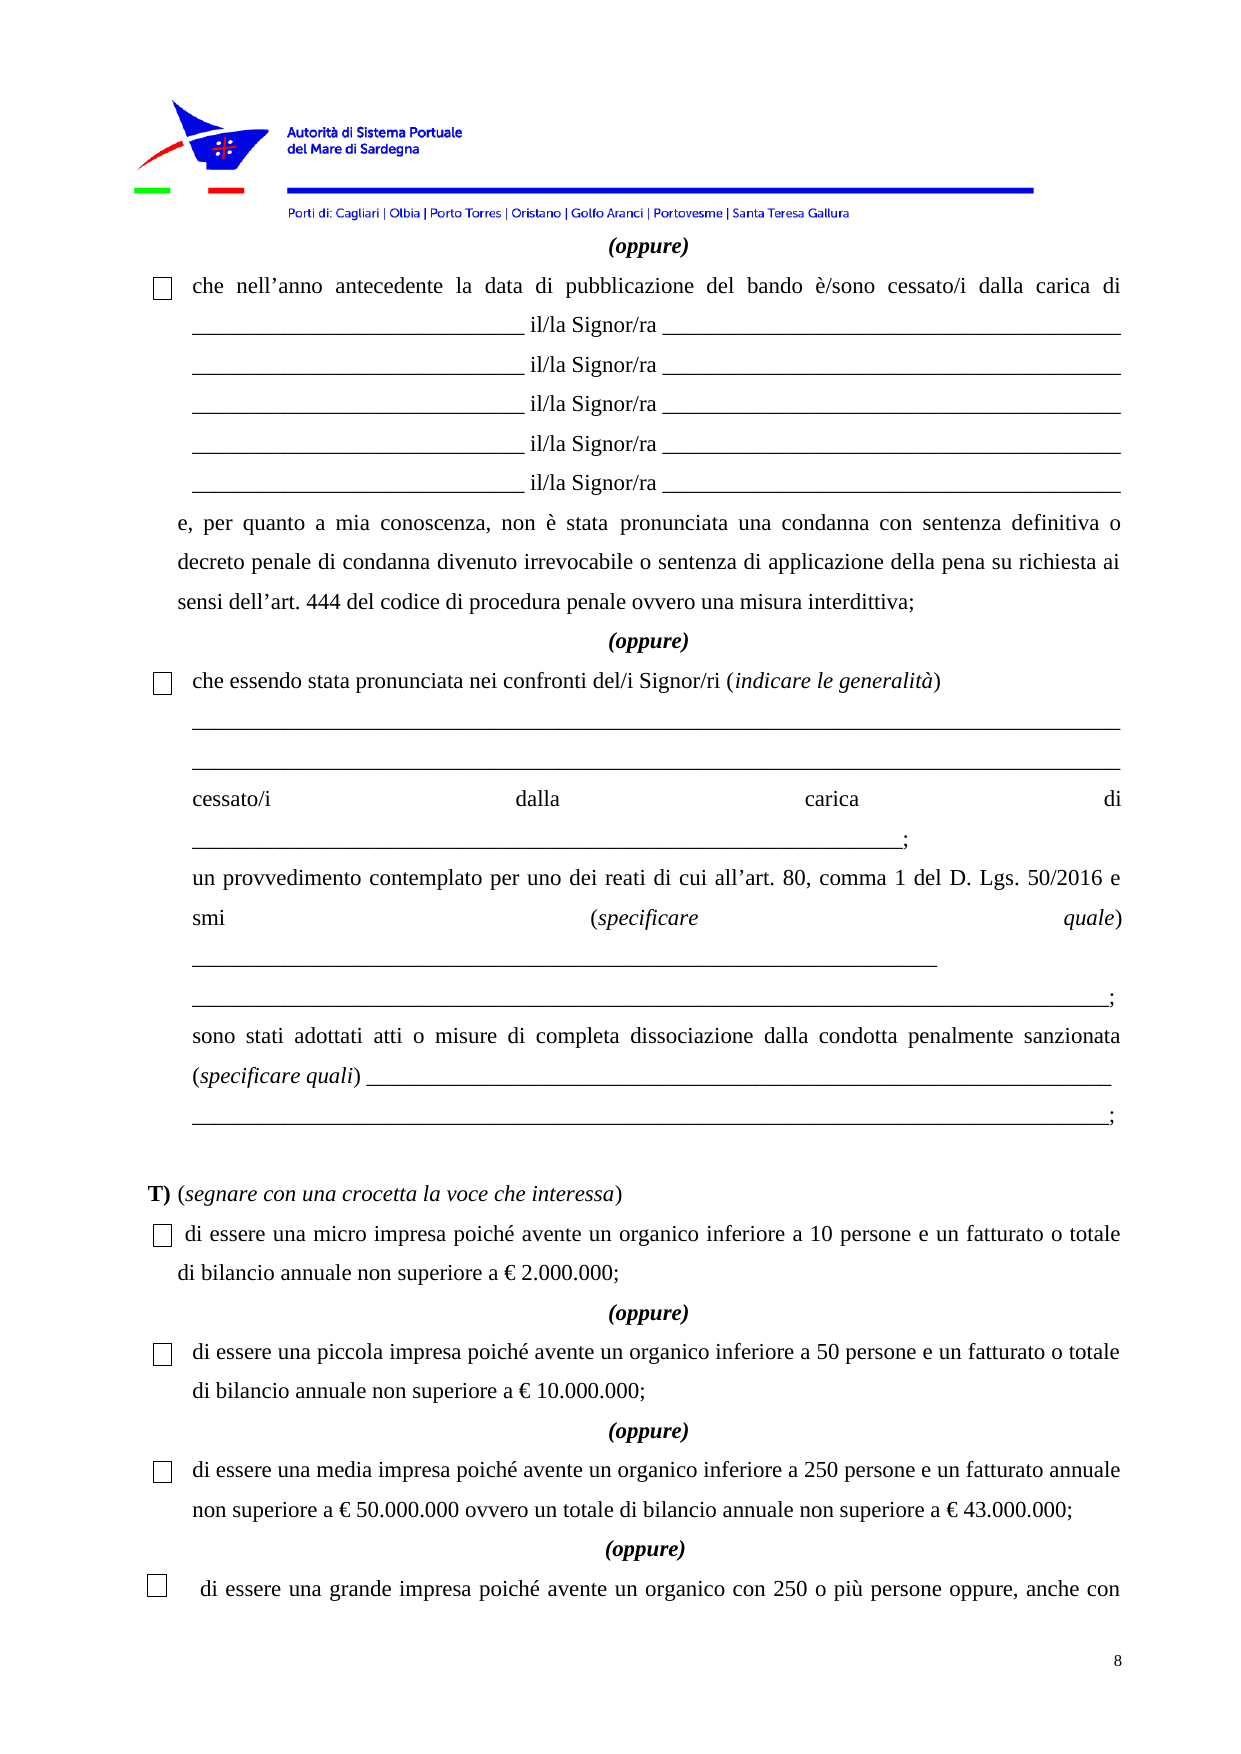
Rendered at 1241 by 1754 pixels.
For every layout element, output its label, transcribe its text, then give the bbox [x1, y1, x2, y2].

text un provvedimento contemplato per uno dei reati di cui all’art. 80, comma 1 del D. Lgs. 50/2016 e smi (specificare quale) _________________________________________________________________ [192, 864, 1122, 969]
text (oppure) [192, 1535, 1122, 1562]
text ________________________________________________________________________________; [192, 1101, 1122, 1127]
text di essere una micro impresa poiché avente un organico inferiore a 10 persone e un fatturato o totale di bilancio annuale non superiore a € 2.000.000; [177, 1219, 1122, 1285]
text (oppure) [177, 1298, 1122, 1325]
text che nell’anno antecedente la data di pubblicazione del bando è/sono cessato/i dalla carica di _____________________________ il/la Signor/ra ________________________________________ [192, 272, 1122, 338]
text _____________________________ il/la Signor/ra ________________________________________ [192, 351, 1122, 377]
text (oppure) [177, 1417, 1122, 1443]
list (segnare con una crocetta la voce che interessa) [148, 1180, 1123, 1206]
picture [88, 75, 1034, 233]
text (oppure) [177, 233, 1122, 259]
text sono stati adottati atti o misure di completa dissociazione dalla condotta penalmente sanzionata (specificare quali) _________________________________________________________________ [192, 1022, 1122, 1088]
text di essere una piccola impresa poiché avente un organico inferiore a 50 persone e un fatturato o totale di bilancio annuale non superiore a € 10.000.000; [192, 1338, 1122, 1404]
text _____________________________ il/la Signor/ra ________________________________________ [192, 469, 1122, 496]
text cessato/i dalla carica di ______________________________________________________________; [192, 785, 1122, 851]
text _____________________________ il/la Signor/ra ________________________________________ [192, 430, 1122, 456]
text __________________________________________________________________________________________________________________________________________________________________ [192, 706, 1122, 772]
text di essere una media impresa poiché avente un organico inferiore a 250 persone e un fatturato annuale non superiore a € 50.000.000 ovvero un totale di bilancio annuale non superiore a € 43.000.000; [192, 1456, 1122, 1522]
text _____________________________ il/la Signor/ra ________________________________________ [192, 391, 1122, 417]
text che essendo stata pronunciata nei confronti del/i Signor/ri (indicare le generalità) [192, 667, 1122, 693]
text ________________________________________________________________________________; [192, 983, 1122, 1009]
text (oppure) [177, 627, 1122, 654]
text e, per quanto a mia conoscenza, non è stata pronunciata una condanna con sentenza definitiva o decreto penale di condanna divenuto irrevocabile o sentenza di applicazione della pena su richiesta ai sensi dell’art. 444 del codice di procedura penale ovvero una misura interdittiva; [177, 509, 1122, 614]
